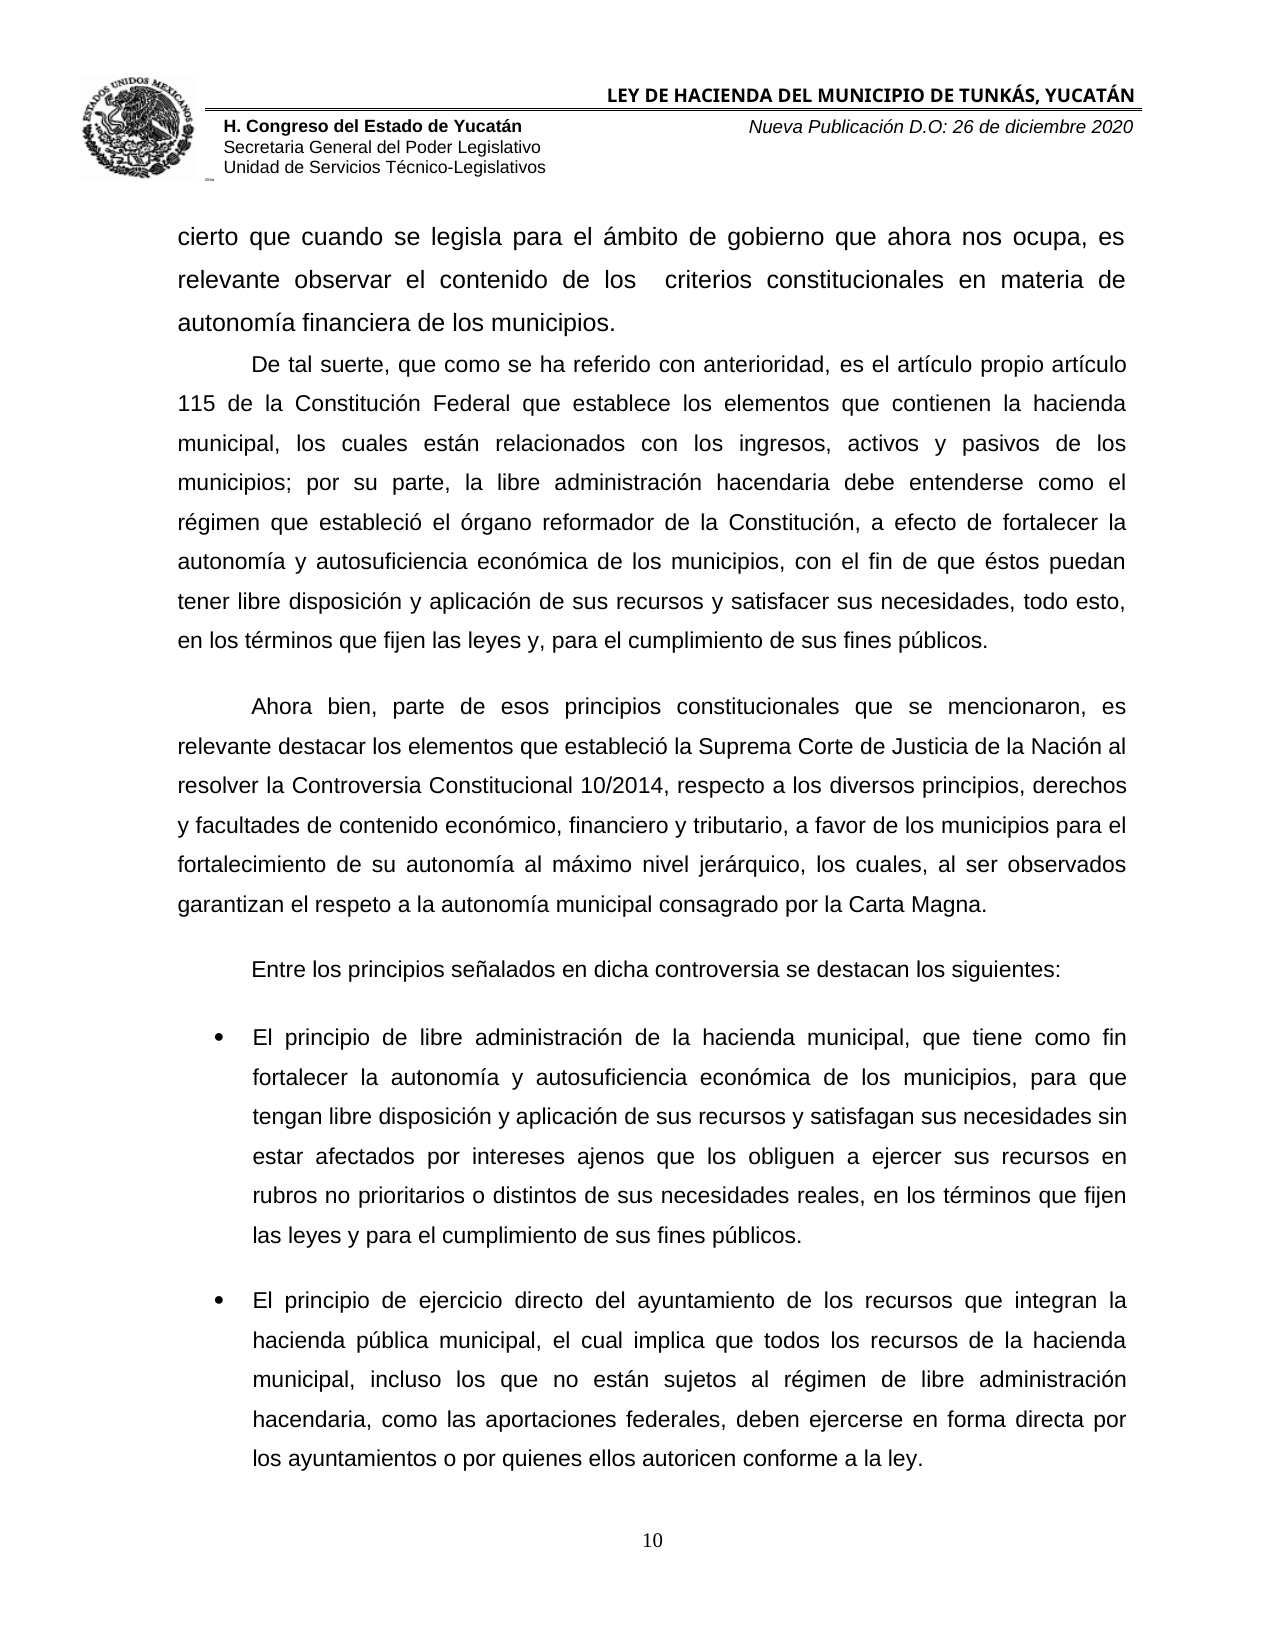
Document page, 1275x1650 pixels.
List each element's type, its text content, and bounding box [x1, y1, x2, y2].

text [177, 222, 1127, 337]
text Ahora bien, parte de esos principios constitucionales que se mencionaron, es relevante destacar los elementos que estableció la Suprema Corte de Justicia de la Nación al resolver la Controversia Constitucional 10/2014, respecto a los diversos principios, derechos y facultades de contenido económico, financiero y tributario, a favor de los municipios para el fortalecimiento de su autonomía al máximo nivel jerárquico, los cuales, al ser observados garantizan el respeto a la autonomía municipal consagrado por la Carta Magna. [177, 693, 1127, 917]
list El principio de libre administración de la hacienda municipal, que tiene como fin fortalecer la autonomía y autosuficiencia económica de los municipios, para que tengan libre disposición y aplicación de sus recursos y satisfagan sus necesidades sin estar afectados por intereses ajenos que los obliguen a ejercer sus recursos en rubros no prioritarios o distintos de sus necesidades reales, en los términos que fijen las leyes y para el cumplimiento de sus fines públicos. [215, 1024, 1127, 1248]
text De tal suerte, que como se ha referido con anterioridad, es el artículo propio artículo 115 de la Constitución Federal que establece los elementos que contienen la hacienda municipal, los cuales están relacionados con los ingresos, activos y pasivos de los municipios; por su parte, la libre administración hacendaria debe entenderse como el régimen que estableció el órgano reformador de la Constitución, a efecto de fortalecer la autonomía y autosuficiencia económica de los municipios, con el fin de que éstos puedan tener libre disposición y aplicación de sus recursos y satisfacer sus necesidades, todo esto, en los términos que fijen las leyes y, para el cumplimiento de sus fines públicos. [177, 351, 1127, 654]
text Entre los principios señalados en dicha controversia se destacan los siguientes: [177, 956, 1127, 983]
list El principio de ejercicio directo del ayuntamiento de los recursos que integran la hacienda pública municipal, el cual implica que todos los recursos de la hacienda municipal, incluso los que no están sujetos al régimen de libre administración hacendaria, como las aportaciones federales, deben ejercerse en forma directa por los ayuntamientos o por quienes ellos autoricen conforme a la ley. [215, 1287, 1127, 1472]
